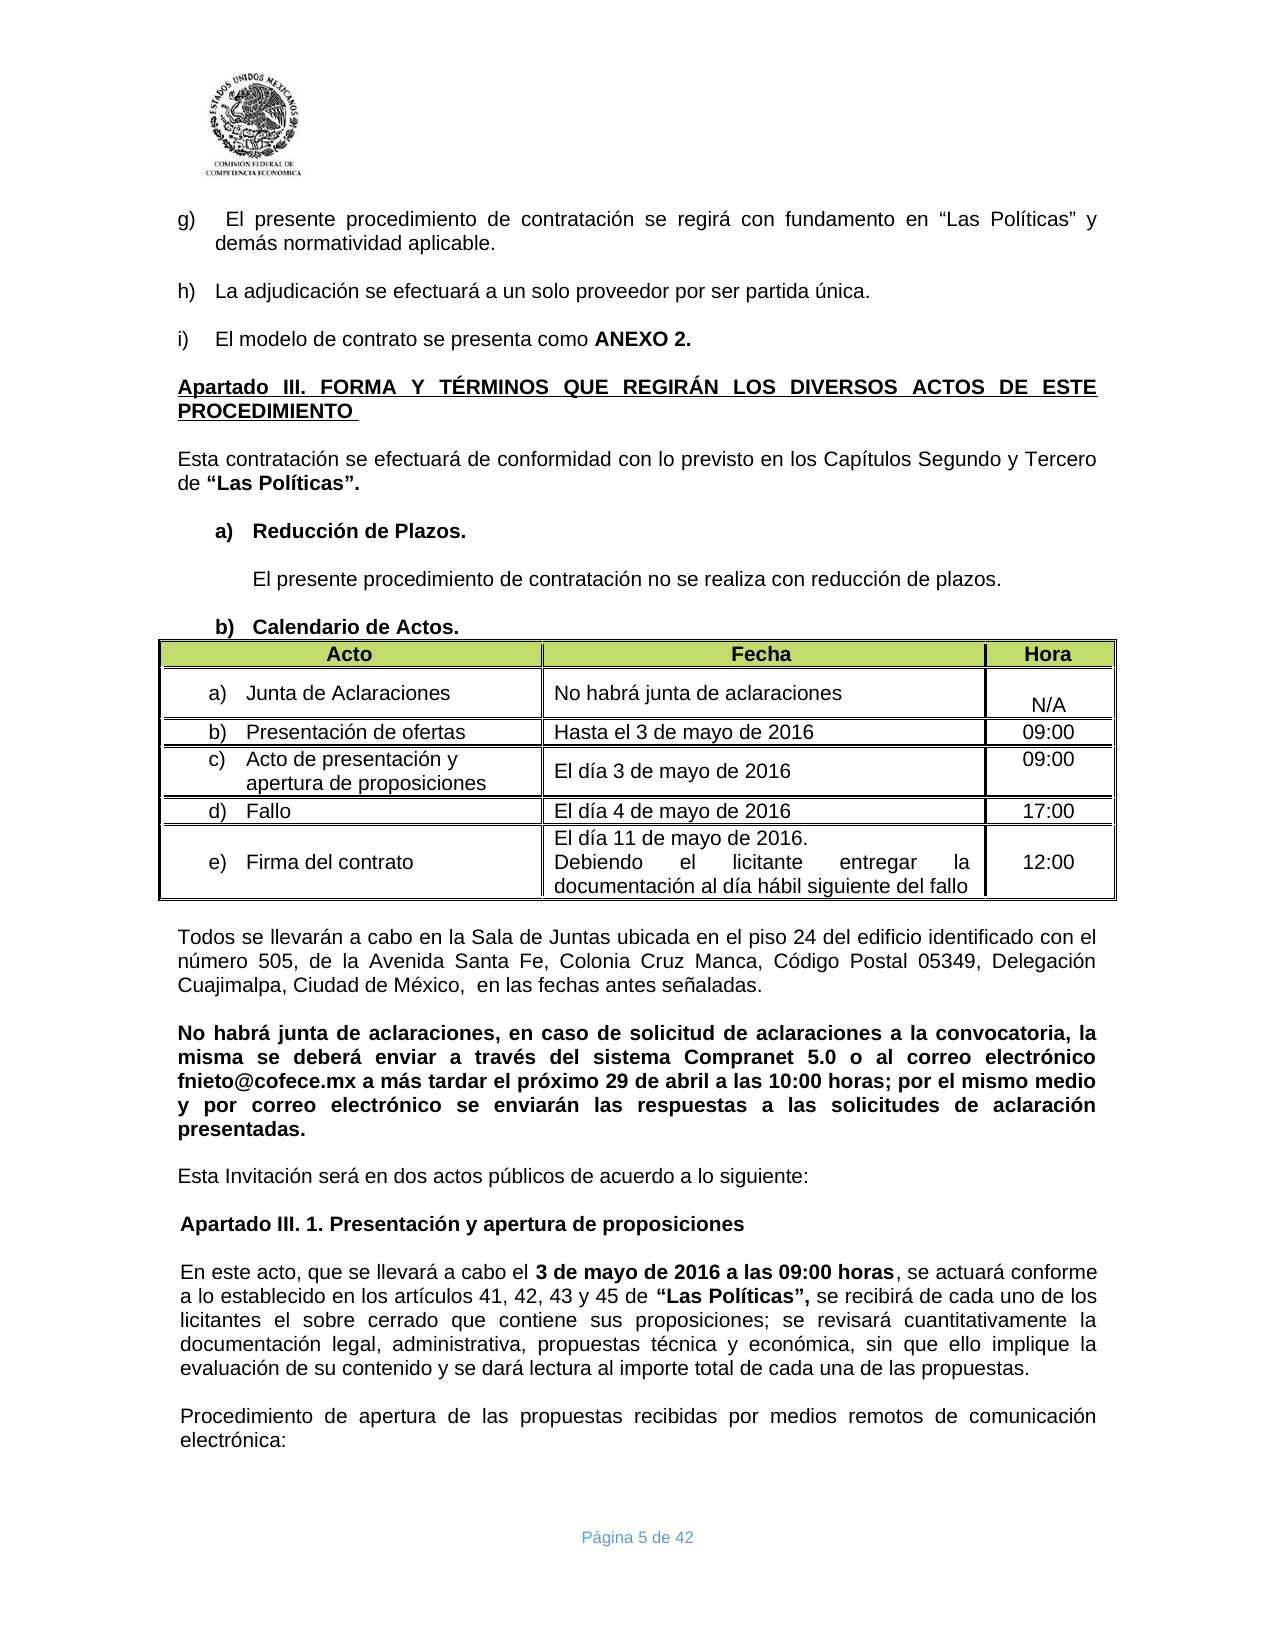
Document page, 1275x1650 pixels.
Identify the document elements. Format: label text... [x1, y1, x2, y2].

table_cell El día 11 de mayo de 2016. Debiendo el licitante entregar la documentación al día hábil siguiente del fallo [543, 826, 985, 897]
list Todos se llevarán a cabo en la Sala de Juntas ubicada en el piso 24 del edificio identificado con el número 505, de la Avenida Santa Fe, Colonia Cruz Manca, Código Postal 05349, Delegación Cuajimalpa, Ciudad de México, en las fechas antes señaladas. [177, 925, 1098, 997]
text Apartado III. FORMA Y TÉRMINOS QUE REGIRÁN LOS DIVERSOS ACTOS DE ESTE PROCEDIMIENTO [177, 375, 1098, 396]
text Esta Invitación será en dos actos públicos de acuerdo a lo siguiente: [177, 1164, 1098, 1188]
list El modelo de contrato se presenta como ANEXO 2. [177, 327, 1098, 351]
table_cell Hasta el 3 de mayo de 2016 [544, 720, 984, 744]
table_cell 12:00 [985, 823, 1114, 897]
list No habrá junta de aclaraciones, en caso de solicitud de aclaraciones a la convocatoria, la misma se deberá enviar a través del sistema Compranet 5.0 o al correo electrónico fnieto@cofece.mx a más tardar el próximo 29 de abril a las 10:00 horas; por el mismo medio y por correo electrónico se enviarán las respuestas a las solicitudes de aclaración presentadas. [177, 1021, 1098, 1140]
table_cell N/A [985, 666, 1115, 717]
table_cell El día 4 de mayo de 2016 [544, 799, 984, 822]
table_header Acto [161, 642, 543, 666]
table_header Hora [985, 642, 1114, 666]
table_cell 17:00 [987, 795, 1114, 822]
table_cell El día 3 de mayo de 2016 [544, 748, 984, 795]
list Reducción de Plazos. [215, 519, 1098, 543]
list El presente procedimiento de contratación se regirá con fundamento en “Las Políticas” y demás normatividad aplicable. [177, 207, 1098, 255]
text Esta contratación se efectuará de conformidad con lo previsto en los Capítulos Segundo y Tercero de “Las Políticas”. [177, 447, 1098, 495]
table_cell 09:00 [987, 744, 1114, 795]
text Apartado III. FORMA Y TÉRMINOS QUE REGIRÁN LOS DIVERSOS ACTOS DE ESTE PROCEDIMIENTO [177, 397, 1098, 423]
list La adjudicación se efectuará a un solo proveedor por ser partida única. [177, 279, 1098, 303]
text Procedimiento de apertura de las propuestas recibidas por medios remotos de comunicación electrónica: [180, 1404, 1098, 1452]
table_cell Junta de Aclaraciones [160, 666, 543, 717]
list El presente procedimiento de contratación no se realiza con reducción de plazos. [252, 567, 1098, 591]
text Apartado III. 1. Presentación y apertura de proposiciones [180, 1212, 1098, 1236]
table_cell Firma del contrato [161, 823, 543, 897]
list Calendario de Actos. [215, 614, 1098, 638]
table_cell No habrá junta de aclaraciones [544, 669, 984, 717]
table_header Fecha [543, 642, 985, 666]
table_cell Fallo [161, 795, 541, 822]
text En este acto, que se llevará a cabo el 3 de mayo de 2016 a las 09:00 horas, se actuará conforme a lo establecido en los artículos 41, 42, 43 y 45 de “Las Políticas”, se recibirá de cada uno de los licitantes el sobre cerrado que contiene sus proposiciones; se revisará cuantitativamente la documentación legal, administrativa, propuestas técnica y económica, sin que ello implique la evaluación de su contenido y se dará lectura al importe total de cada una de las propuestas. [180, 1260, 1098, 1380]
table_cell Acto de presentación y apertura de proposiciones [161, 744, 541, 795]
picture [188, 73, 322, 179]
table_cell 09:00 [985, 717, 1115, 744]
table_cell Presentación de ofertas [160, 717, 543, 744]
